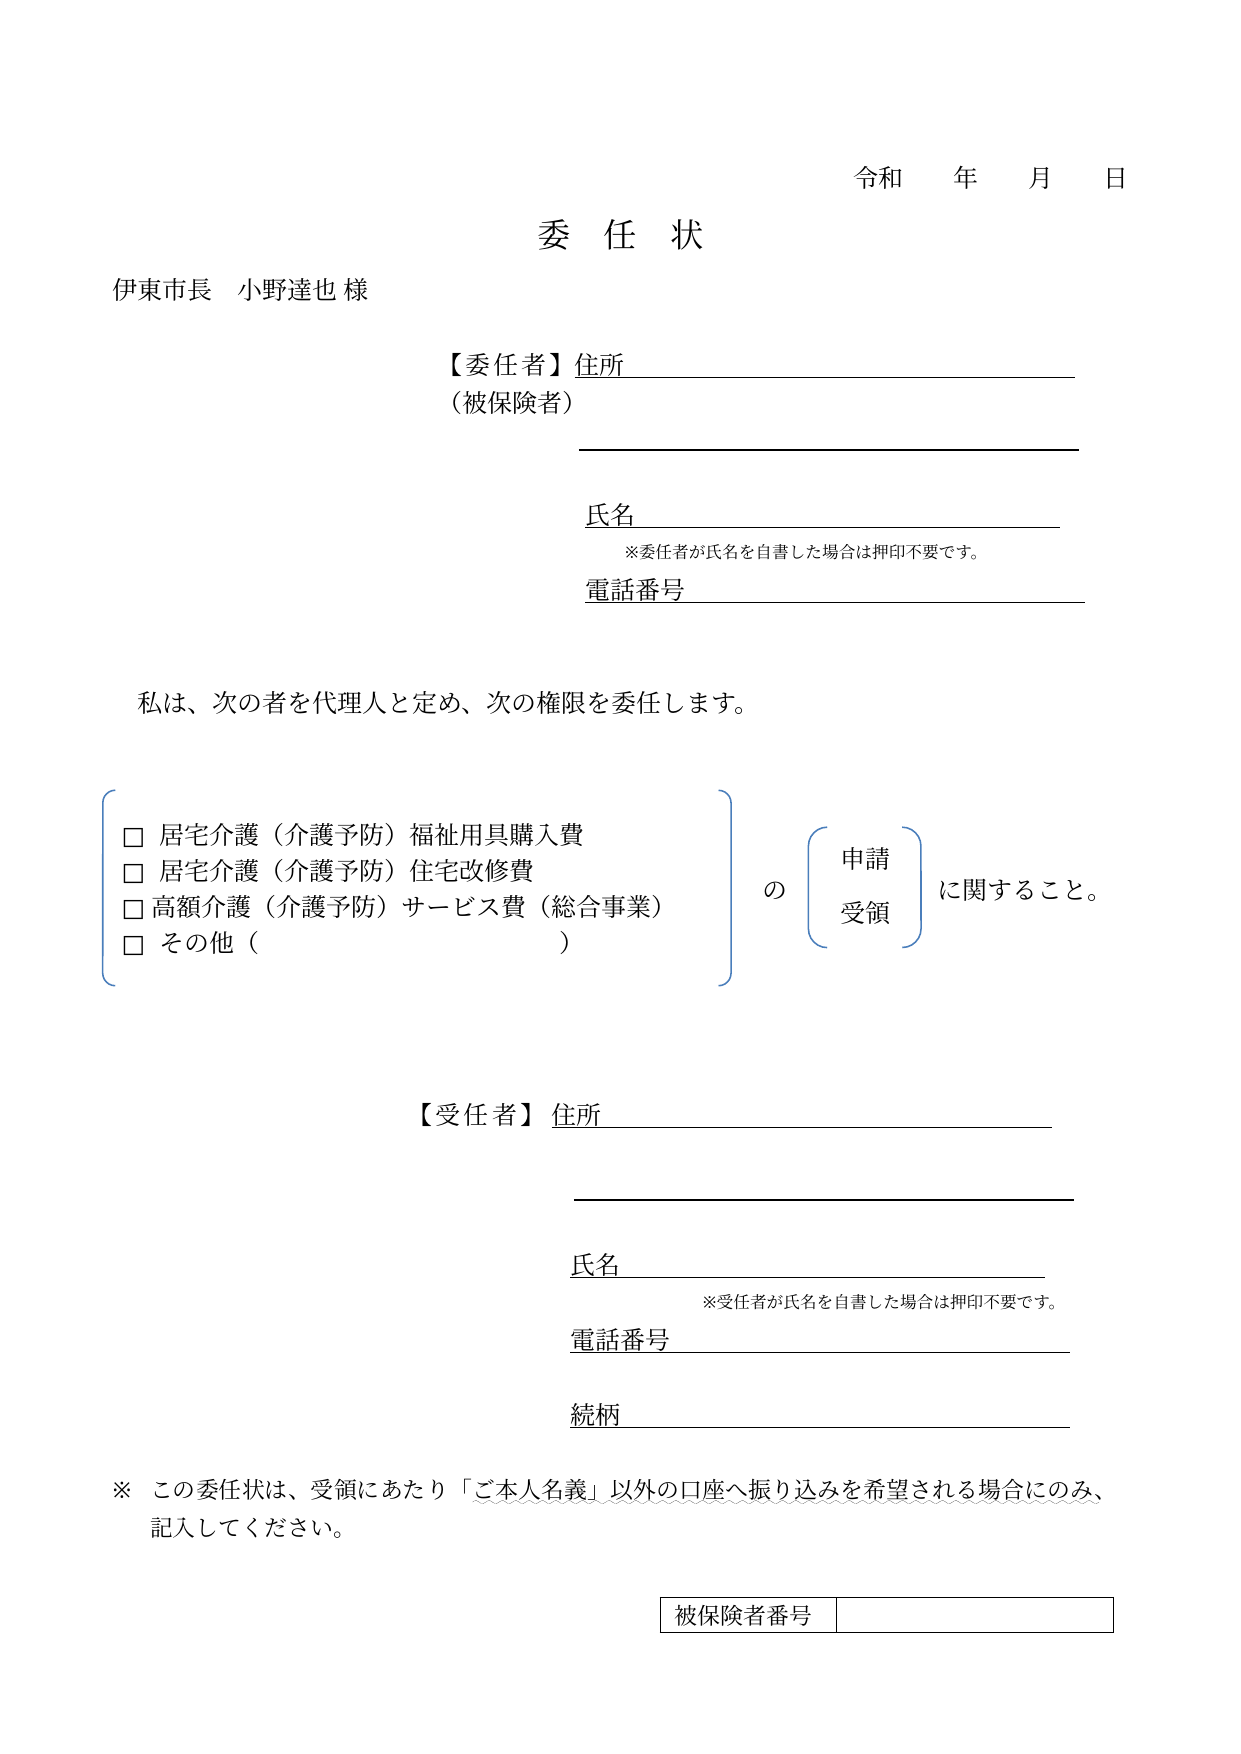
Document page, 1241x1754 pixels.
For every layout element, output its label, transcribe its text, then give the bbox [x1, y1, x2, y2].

text 氏名 [112, 1245, 1128, 1283]
text 委 任 状 [112, 195, 1128, 270]
list この委任状は、受領にあたり「ご本人名義」以外の口座へ振り込みを希望される場合にのみ、記入してください。 [112, 1470, 1117, 1545]
text 令和 年 月 日 [112, 158, 1128, 195]
text ※受任者が氏名を自書した場合は押印不要です。 [112, 1283, 1128, 1320]
text の に関すること。 [762, 870, 807, 908]
text 伊東市長 小野達也 様 [112, 270, 1128, 308]
text ※委任者が氏名を自書した場合は押印不要です。 [452, 533, 1191, 570]
text 【受任者】 住所 [112, 1095, 1128, 1133]
text の に関すること。 [922, 870, 1128, 908]
text 【委任者】住所 [112, 345, 1191, 383]
text 私は、次の者を代理人と定め、次の権限を委任します。 [112, 683, 1128, 720]
text 続柄 [570, 1395, 1128, 1433]
table_header 被保険者番号 [661, 1598, 836, 1632]
table_header [837, 1598, 1113, 1632]
text の に関すること。 [810, 870, 920, 908]
text 電話番号 [452, 570, 1191, 608]
text 電話番号 [112, 1320, 1128, 1358]
text 氏名 [452, 495, 1191, 533]
text （被保険者） [112, 383, 1191, 420]
